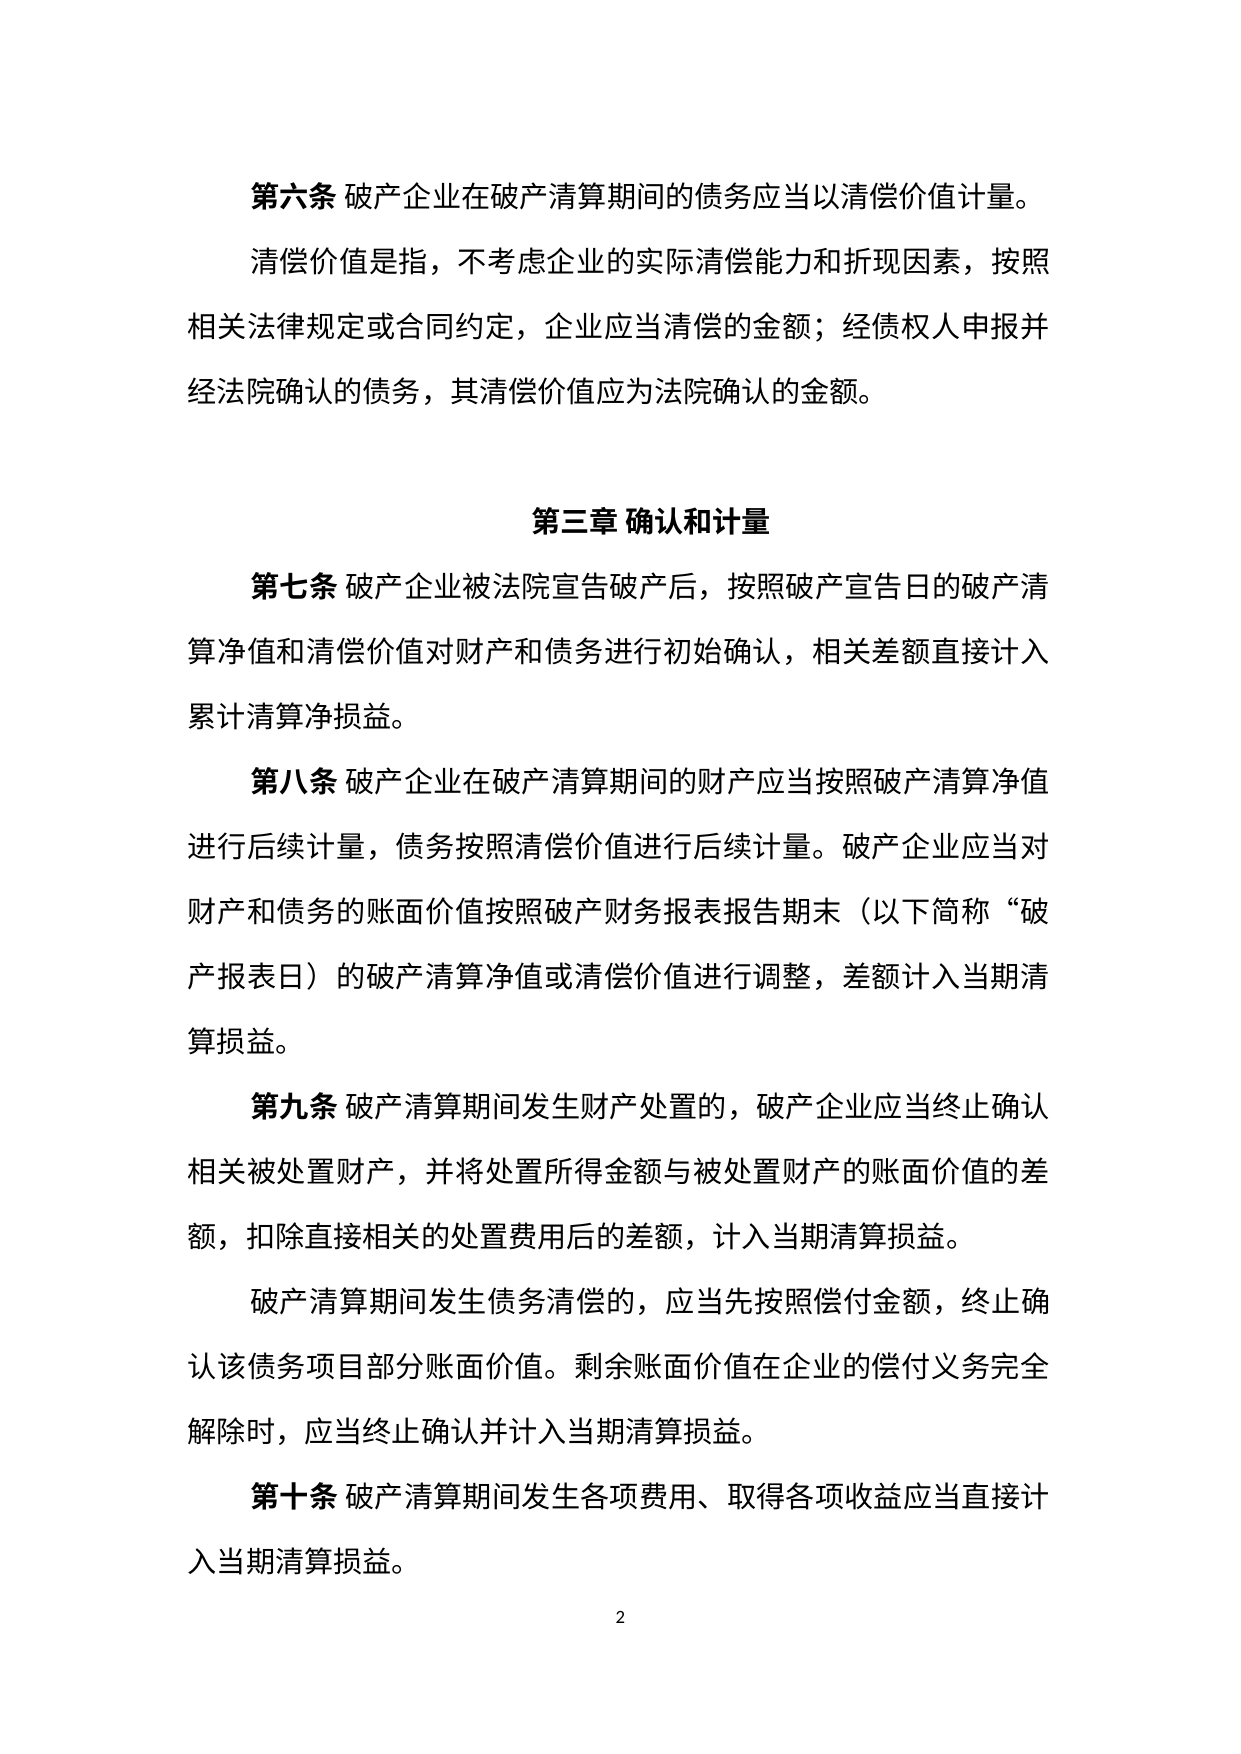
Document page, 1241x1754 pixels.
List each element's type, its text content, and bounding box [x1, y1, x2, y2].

text 第八条 破产企业在破产清算期间的财产应当按照破产清算净值进行后续计量，债务按照清偿价值进行后续计量。破产企业应当对财产和债务的账面价值按照破产财务报表报告期末（以下简称“破产报表日）的破产清算净值或清偿价值进行调整，差额计入当期清算损益。 [187, 747, 1053, 1072]
text 清偿价值是指，不考虑企业的实际清偿能力和折现因素，按照相关法律规定或合同约定，企业应当清偿的金额；经债权人申报并经法院确认的债务，其清偿价值应为法院确认的金额。 [187, 227, 1053, 422]
text 第七条 破产企业被法院宣告破产后，按照破产宣告日的破产清算净值和清偿价值对财产和债务进行初始确认，相关差额直接计入累计清算净损益。 [187, 552, 1053, 747]
text 第十条 破产清算期间发生各项费用、取得各项收益应当直接计入当期清算损益。 [187, 1462, 1053, 1592]
text 第九条 破产清算期间发生财产处置的，破产企业应当终止确认相关被处置财产，并将处置所得金额与被处置财产的账面价值的差额，扣除直接相关的处置费用后的差额，计入当期清算损益。 [187, 1072, 1053, 1267]
text 第三章 确认和计量 [249, 487, 1053, 552]
text 第六条 破产企业在破产清算期间的债务应当以清偿价值计量。 [187, 162, 1053, 227]
text 破产清算期间发生债务清偿的，应当先按照偿付金额，终止确认该债务项目部分账面价值。剩余账面价值在企业的偿付义务完全解除时，应当终止确认并计入当期清算损益。 [187, 1267, 1053, 1462]
